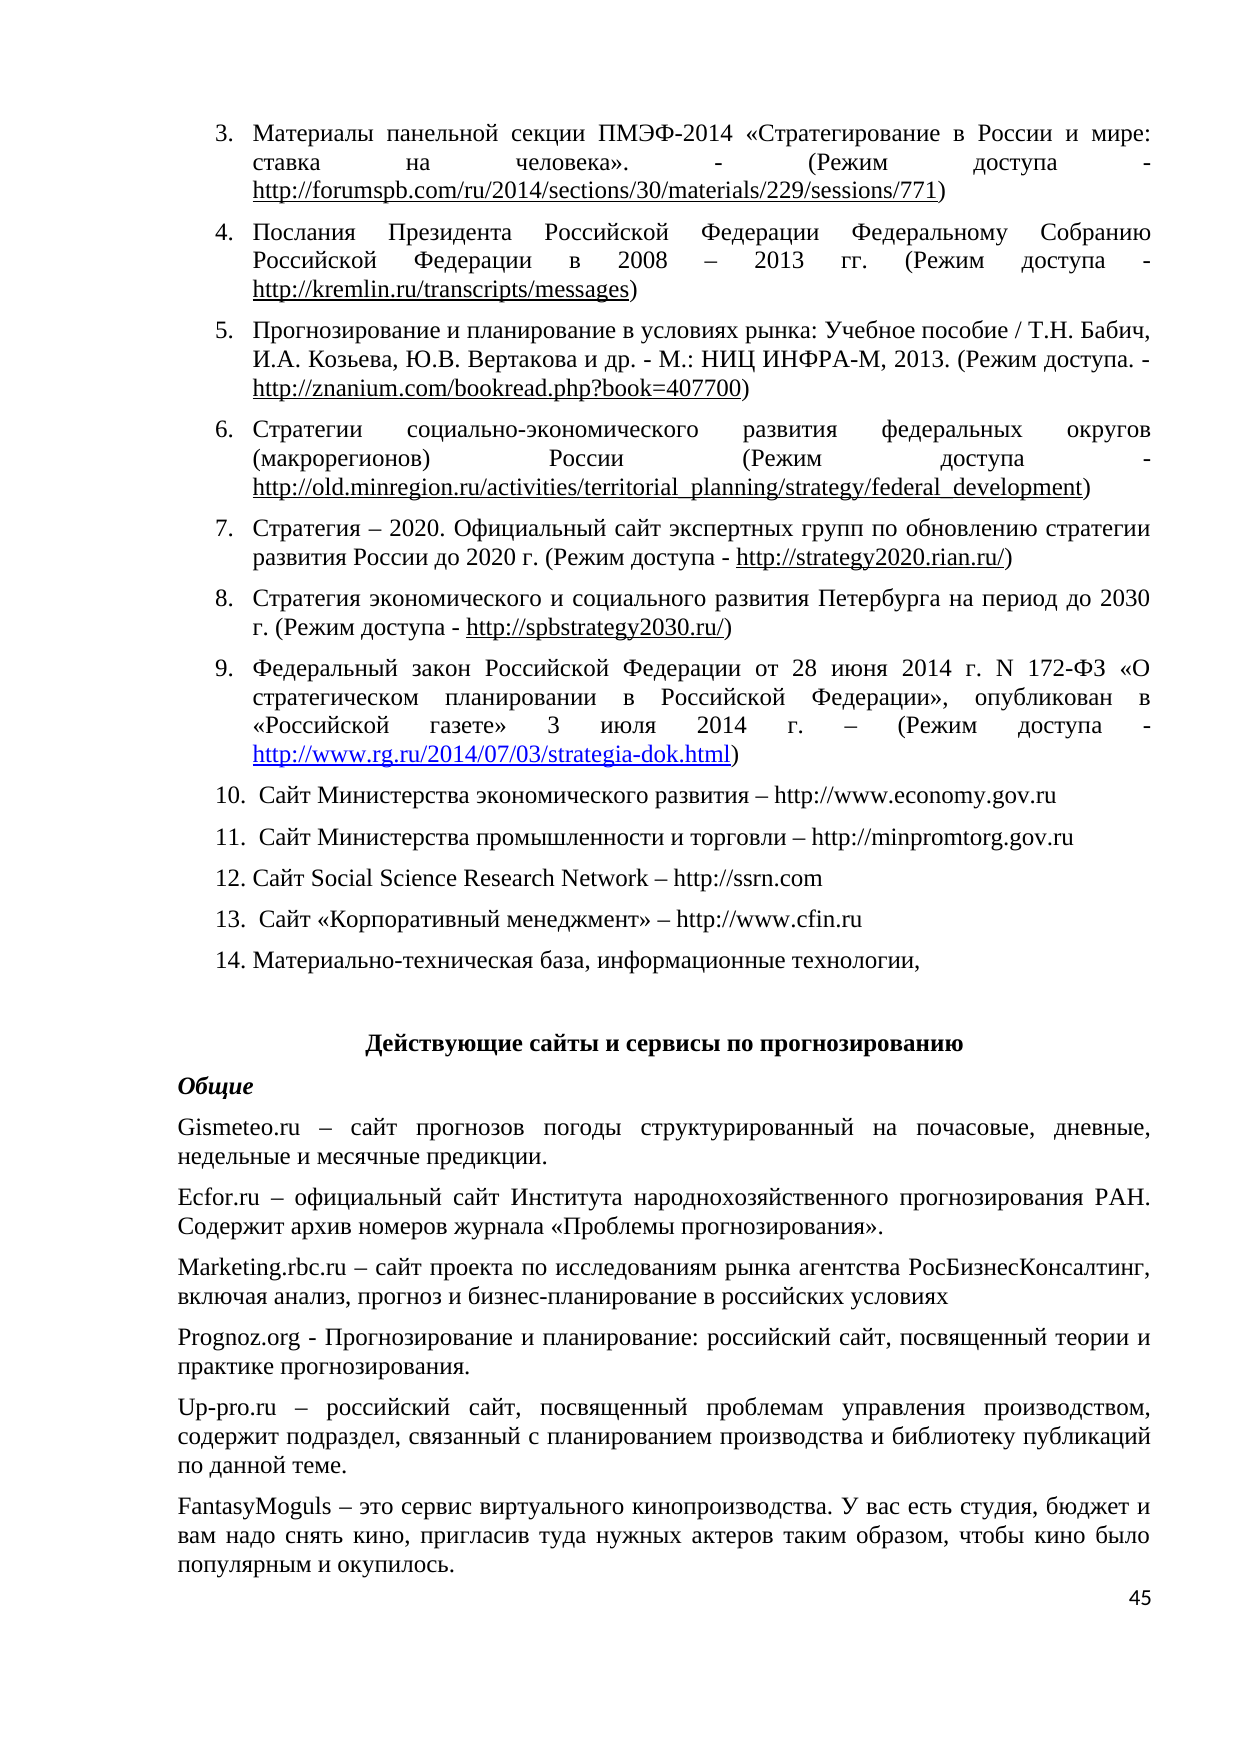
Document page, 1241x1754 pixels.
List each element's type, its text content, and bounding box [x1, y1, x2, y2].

text Marketing.rbc.ru – сайт проекта по исследованиям рынка агентства РосБизнесКонсалтинг, включая анализ, прогноз и бизнес-планирование в российских условиях [177, 1252, 1152, 1310]
text Up-pro.ru – российский сайт, посвященный проблемам управления производством, содержит подраздел, связанный с планированием производства и библиотеку публикаций по данной теме. [177, 1392, 1152, 1479]
list Материально-техническая база, информационные технологии, [215, 946, 1152, 974]
text Действующие сайты и сервисы по прогнозированию [177, 1028, 1152, 1057]
list Сайт Министерства промышленности и торговли – http://minpromtorg.gov.ru [215, 822, 1152, 851]
list Прогнозирование и планирование в условиях рынка: Учебное пособие / Т.Н. Бабич, И.А. Козьева, Ю.В. Вертакова и др. - М.: НИЦ ИНФРА-М, 2013. (Режим доступа. - http://znanium.com/bookread.php?book=407700) [215, 316, 1152, 402]
text Gismeteo.ru – сайт прогнозов погоды структурированный на почасовые, дневные, недельные и месячные предикции. [177, 1112, 1152, 1170]
list Федеральный закон Российской Федерации от 28 июня . N 172-ФЗ «О стратегическом планировании в Российской Федерации», опубликован в «Российской газете» 3 июля . – (Режим доступа - http://www.rg.ru/2014/07/03/strategia-dok.html) [215, 653, 1152, 768]
list Послания Президента Российской Федерации Федеральному Собранию Российской Федерации в 2008 – 2013 гг. (Режим доступа - http://kremlin.ru/transcripts/messages) [215, 217, 1152, 303]
list Сайт Министерства экономического развития – http://www.economy.gov.ru [215, 781, 1152, 809]
list Сайт «Корпоративный менеджмент» – http://www.cfin.ru [215, 904, 1152, 933]
text Общие [177, 1071, 1152, 1100]
list Стратегии социально-экономического развития федеральных округов (макрорегионов) России (Режим доступа - http://old.minregion.ru/activities/territorial_planning/strategy/federal_development) [215, 414, 1152, 501]
text FantasyMoguls – это сервис виртуального кинопроизводства. У вас есть студия, бюджет и вам надо снять кино, пригласив туда нужных актеров таким образом, чтобы кино было популярным и окупилось. [177, 1491, 1152, 1577]
list Стратегия экономического и социального развития Петербурга на период до . (Режим доступа - http://spbstrategy2030.ru/) [215, 583, 1152, 641]
list Сайт Social Science Research Network – http://ssrn.com [215, 863, 1152, 892]
list Материалы панельной секции ПМЭФ-2014 «Стратегирование в России и мире: ставка на человека». - (Режим доступа - http://forumspb.com/ru/2014/sections/30/materials/229/sessions/771) [215, 118, 1152, 204]
list Стратегия – 2020. Официальный сайт экспертных групп по обновлению стратегии развития России до . (Режим доступа - http://strategy2020.rian.ru/) [215, 513, 1152, 571]
text Ecfor.ru – официальный сайт Института народнохозяйственного прогнозирования РАН. Содержит архив номеров журнала «Проблемы прогнозирования». [177, 1182, 1152, 1240]
text Prognoz.org - Прогнозирование и планирование: российский сайт, посвященный теории и практике прогнозирования. [177, 1322, 1152, 1380]
